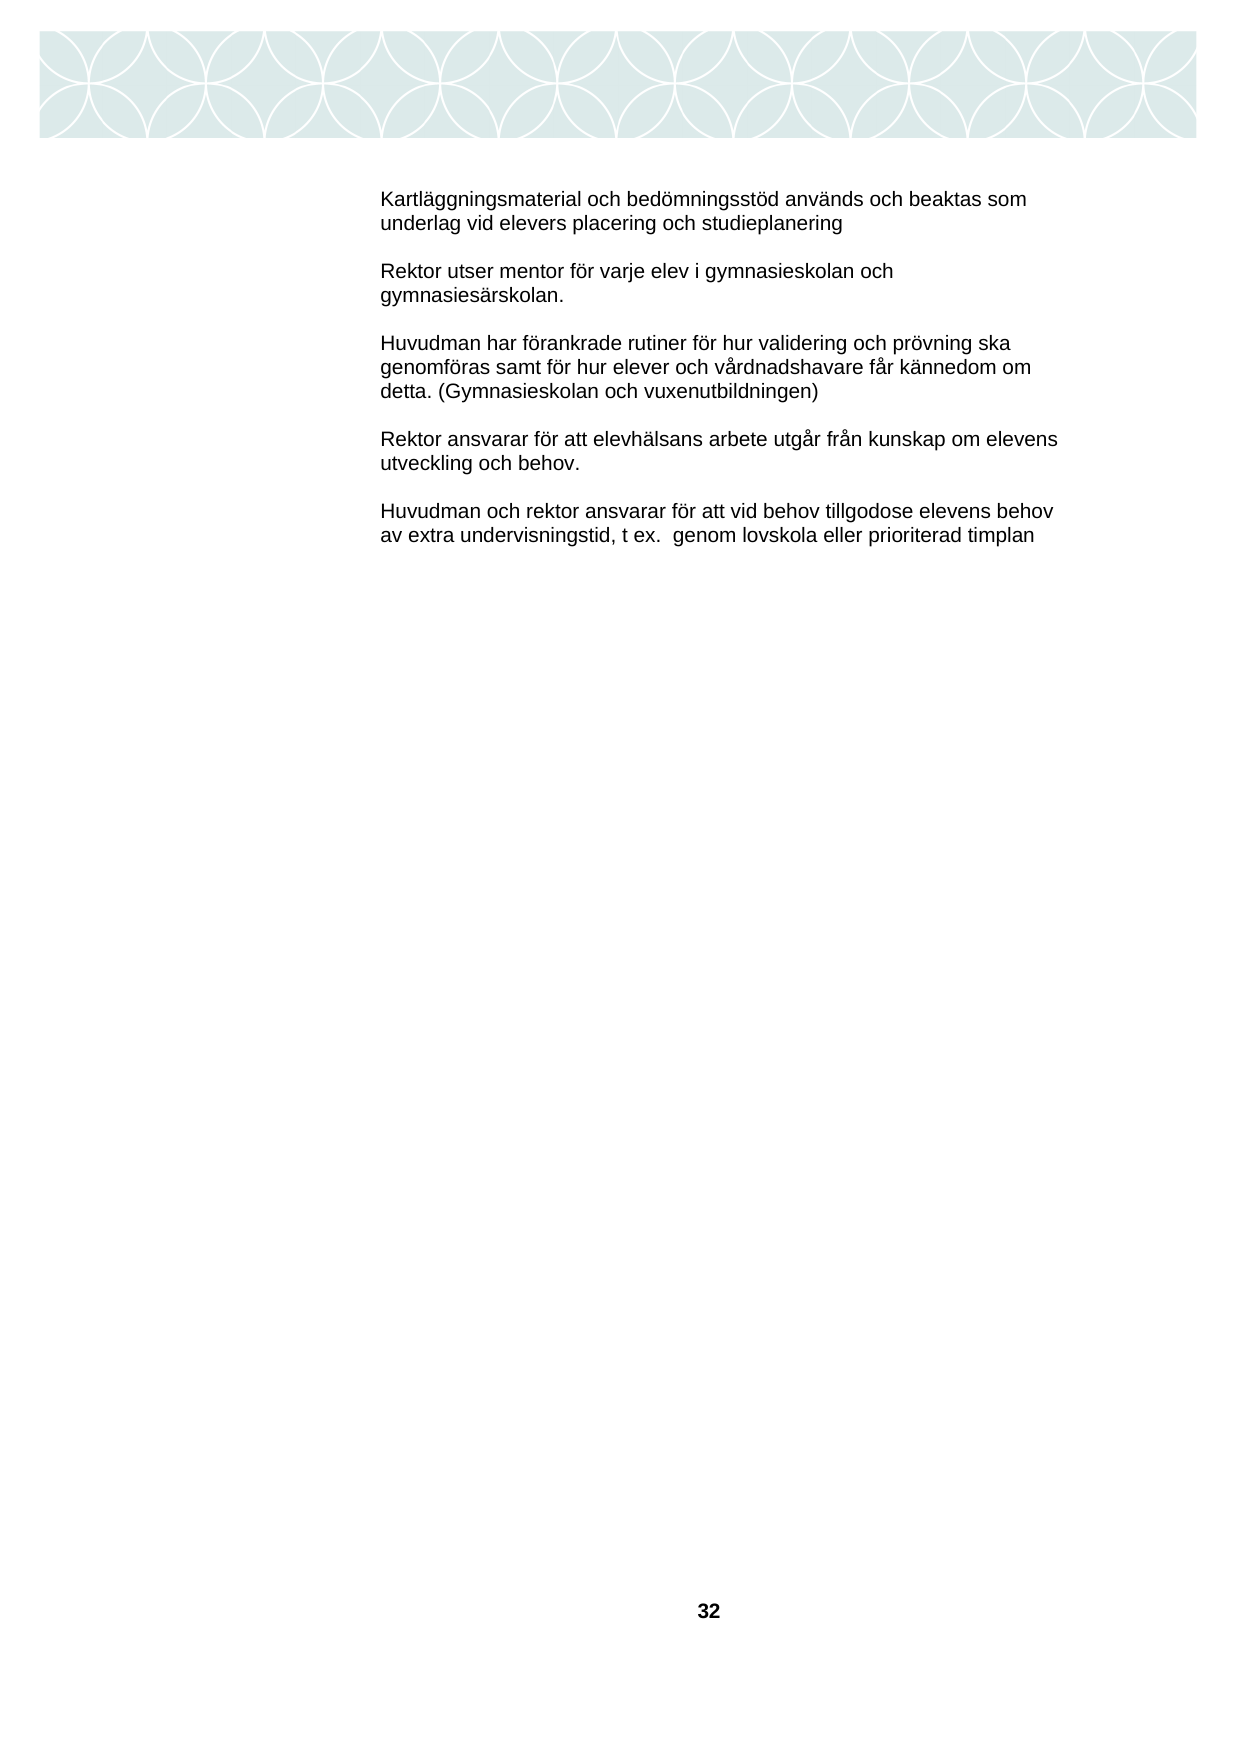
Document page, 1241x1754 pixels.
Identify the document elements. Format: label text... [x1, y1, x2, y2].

text Rektor utser mentor för varje elev i gymnasieskolan och gymnasiesärskolan. [380, 259, 1075, 307]
text Huvudman och rektor ansvarar för att vid behov tillgodose elevens behov av extra undervisningstid, t ex. genom lovskola eller prioriterad timplan [380, 499, 1075, 547]
text Kartläggningsmaterial och bedömningsstöd används och beaktas som underlag vid elevers placering och studieplanering [380, 187, 1075, 235]
picture [38, 31, 1195, 138]
text Huvudman har förankrade rutiner för hur validering och prövning ska genomföras samt för hur elever och vårdnadshavare får kännedom om detta. (Gymnasieskolan och vuxenutbildningen) [380, 331, 1075, 403]
text Rektor ansvarar för att elevhälsans arbete utgår från kunskap om elevens utveckling och behov. [380, 427, 1075, 475]
